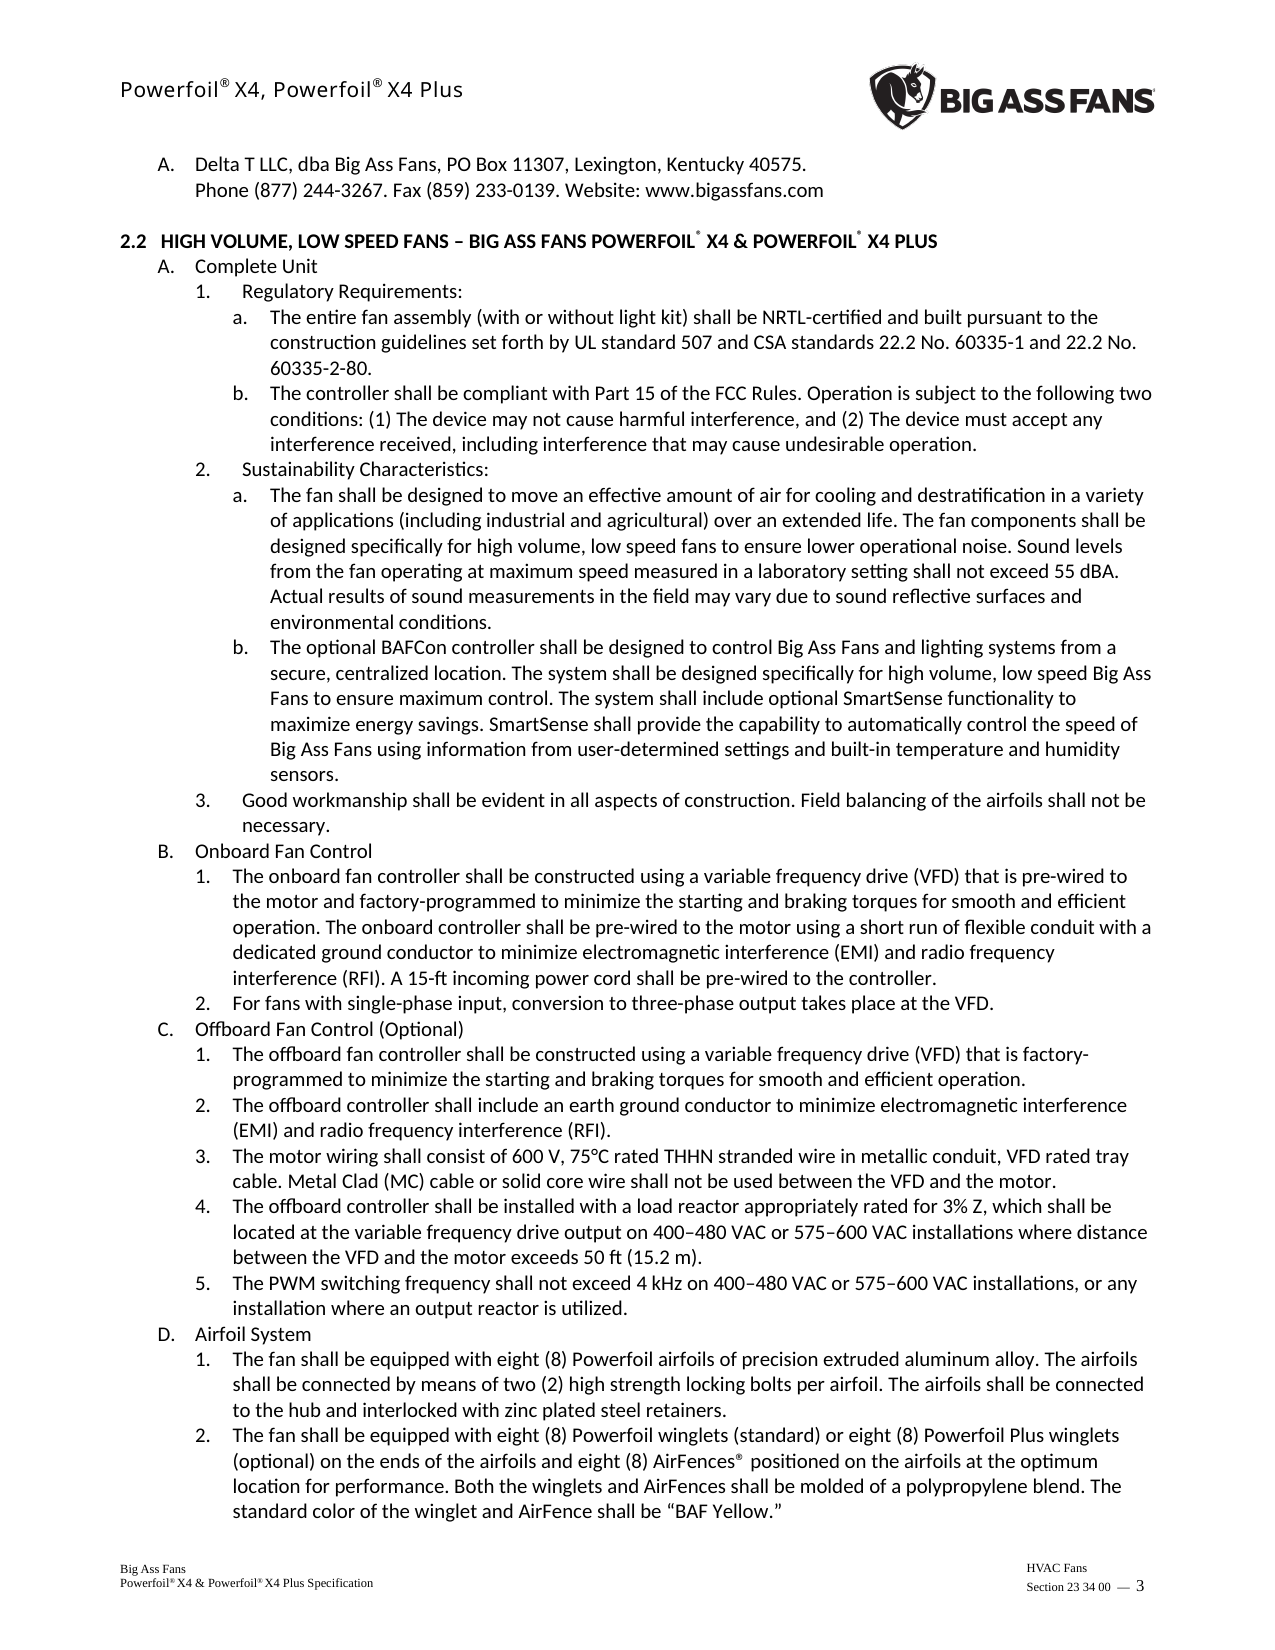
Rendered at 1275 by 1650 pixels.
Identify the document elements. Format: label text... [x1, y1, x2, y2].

list Airfoil System [157, 1321, 1155, 1346]
list The optional BAFCon controller shall be designed to control Big Ass Fans and lighting systems from a secure, centralized location. The system shall be designed specifically for high volume, low speed Big Ass Fans to ensure maximum control. The system shall include optional SmartSense functionality to maximize energy savings. SmartSense shall provide the capability to automatically control the speed of Big Ass Fans using information from user-determined settings and built-in temperature and humidity sensors. [232, 634, 1155, 787]
list The fan shall be equipped with eight (8) Powerfoil airfoils of precision extruded aluminum alloy. The airfoils shall be connected by means of two (2) high strength locking bolts per airfoil. The airfoils shall be connected to the hub and interlocked with zinc plated steel retainers. [195, 1346, 1155, 1422]
list The onboard fan controller shall be constructed using a variable frequency drive (VFD) that is pre-wired to the motor and factory-programmed to minimize the starting and braking torques for smooth and efficient operation. The onboard controller shall be pre-wired to the motor using a short run of flexible conduit with a dedicated ground conductor to minimize electromagnetic interference (EMI) and radio frequency interference (RFI). A 15-ft incoming power cord shall be pre-wired to the controller. [195, 863, 1155, 990]
list The motor wiring shall consist of 600 V, 75°C rated THHN stranded wire in metallic conduit, VFD rated tray cable. Metal Clad (MC) cable or solid core wire shall not be used between the VFD and the motor. [195, 1143, 1155, 1194]
list Onboard Fan Control [157, 838, 1155, 863]
list The offboard controller shall include an earth ground conductor to minimize electromagnetic interference (EMI) and radio frequency interference (RFI). [195, 1092, 1155, 1143]
list Offboard Fan Control (Optional) [157, 1016, 1155, 1041]
list Regulatory Requirements: [195, 279, 1155, 304]
list The entire fan assembly (with or without light kit) shall be NRTL-certified and built pursuant to the construction guidelines set forth by UL standard 507 and CSA standards 22.2 No. 60335-1 and 22.2 No. 60335-2-80. [232, 304, 1155, 380]
picture [866, 60, 1155, 133]
list Good workmanship shall be evident in all aspects of construction. Field balancing of the airfoils shall not be necessary. [195, 787, 1155, 838]
list The fan shall be designed to move an effective amount of air for cooling and destratification in a variety of applications (including industrial and agricultural) over an extended life. The fan components shall be designed specifically for high volume, low speed fans to ensure lower operational noise. Sound levels from the fan operating at maximum speed measured in a laboratory setting shall not exceed 55 dBA. Actual results of sound measurements in the field may vary due to sound reflective surfaces and environmental conditions. [232, 482, 1155, 634]
list The offboard fan controller shall be constructed using a variable frequency drive (VFD) that is factory-programmed to minimize the starting and braking torques for smooth and efficient operation. [195, 1041, 1155, 1092]
list For fans with single-phase input, conversion to three-phase output takes place at the VFD. [195, 990, 1155, 1016]
list The controller shall be compliant with Part 15 of the FCC Rules. Operation is subject to the following two conditions: (1) The device may not cause harmful interference, and (2) The device must accept any interference received, including interference that may cause undesirable operation. [232, 380, 1155, 457]
list Sustainability Characteristics: [195, 457, 1155, 482]
list The fan shall be equipped with eight (8) Powerfoil winglets (standard) or eight (8) Powerfoil Plus winglets (optional) on the ends of the airfoils and eight (8) AirFences® positioned on the airfoils at the optimum location for performance. Both the winglets and AirFences shall be molded of a polypropylene blend. The standard color of the winglet and AirFence shall be “BAF Yellow.” [195, 1422, 1155, 1524]
list Complete Unit [157, 253, 1155, 279]
list The offboard controller shall be installed with a load reactor appropriately rated for 3% Z, which shall be located at the variable frequency drive output on 400–480 VAC or 575–600 VAC installations where distance between the VFD and the motor exceeds 50 ft (15.2 m). [195, 1194, 1155, 1270]
list Delta T LLC, dba Big Ass Fans, PO Box 11307, Lexington, Kentucky 40575. Phone (877) 244-3267. Fax (859) 233-0139. Website: www.bigassfans.com [157, 152, 1155, 202]
text 2.2 HIGH VOLUME, LOW SPEED FANS – BIG ASS FANS POWERFOIL® X4 & POWERFOIL® X4 PLUS [120, 228, 1155, 253]
list The PWM switching frequency shall not exceed 4 kHz on 400–480 VAC or 575–600 VAC installations, or any installation where an output reactor is utilized. [195, 1270, 1155, 1321]
